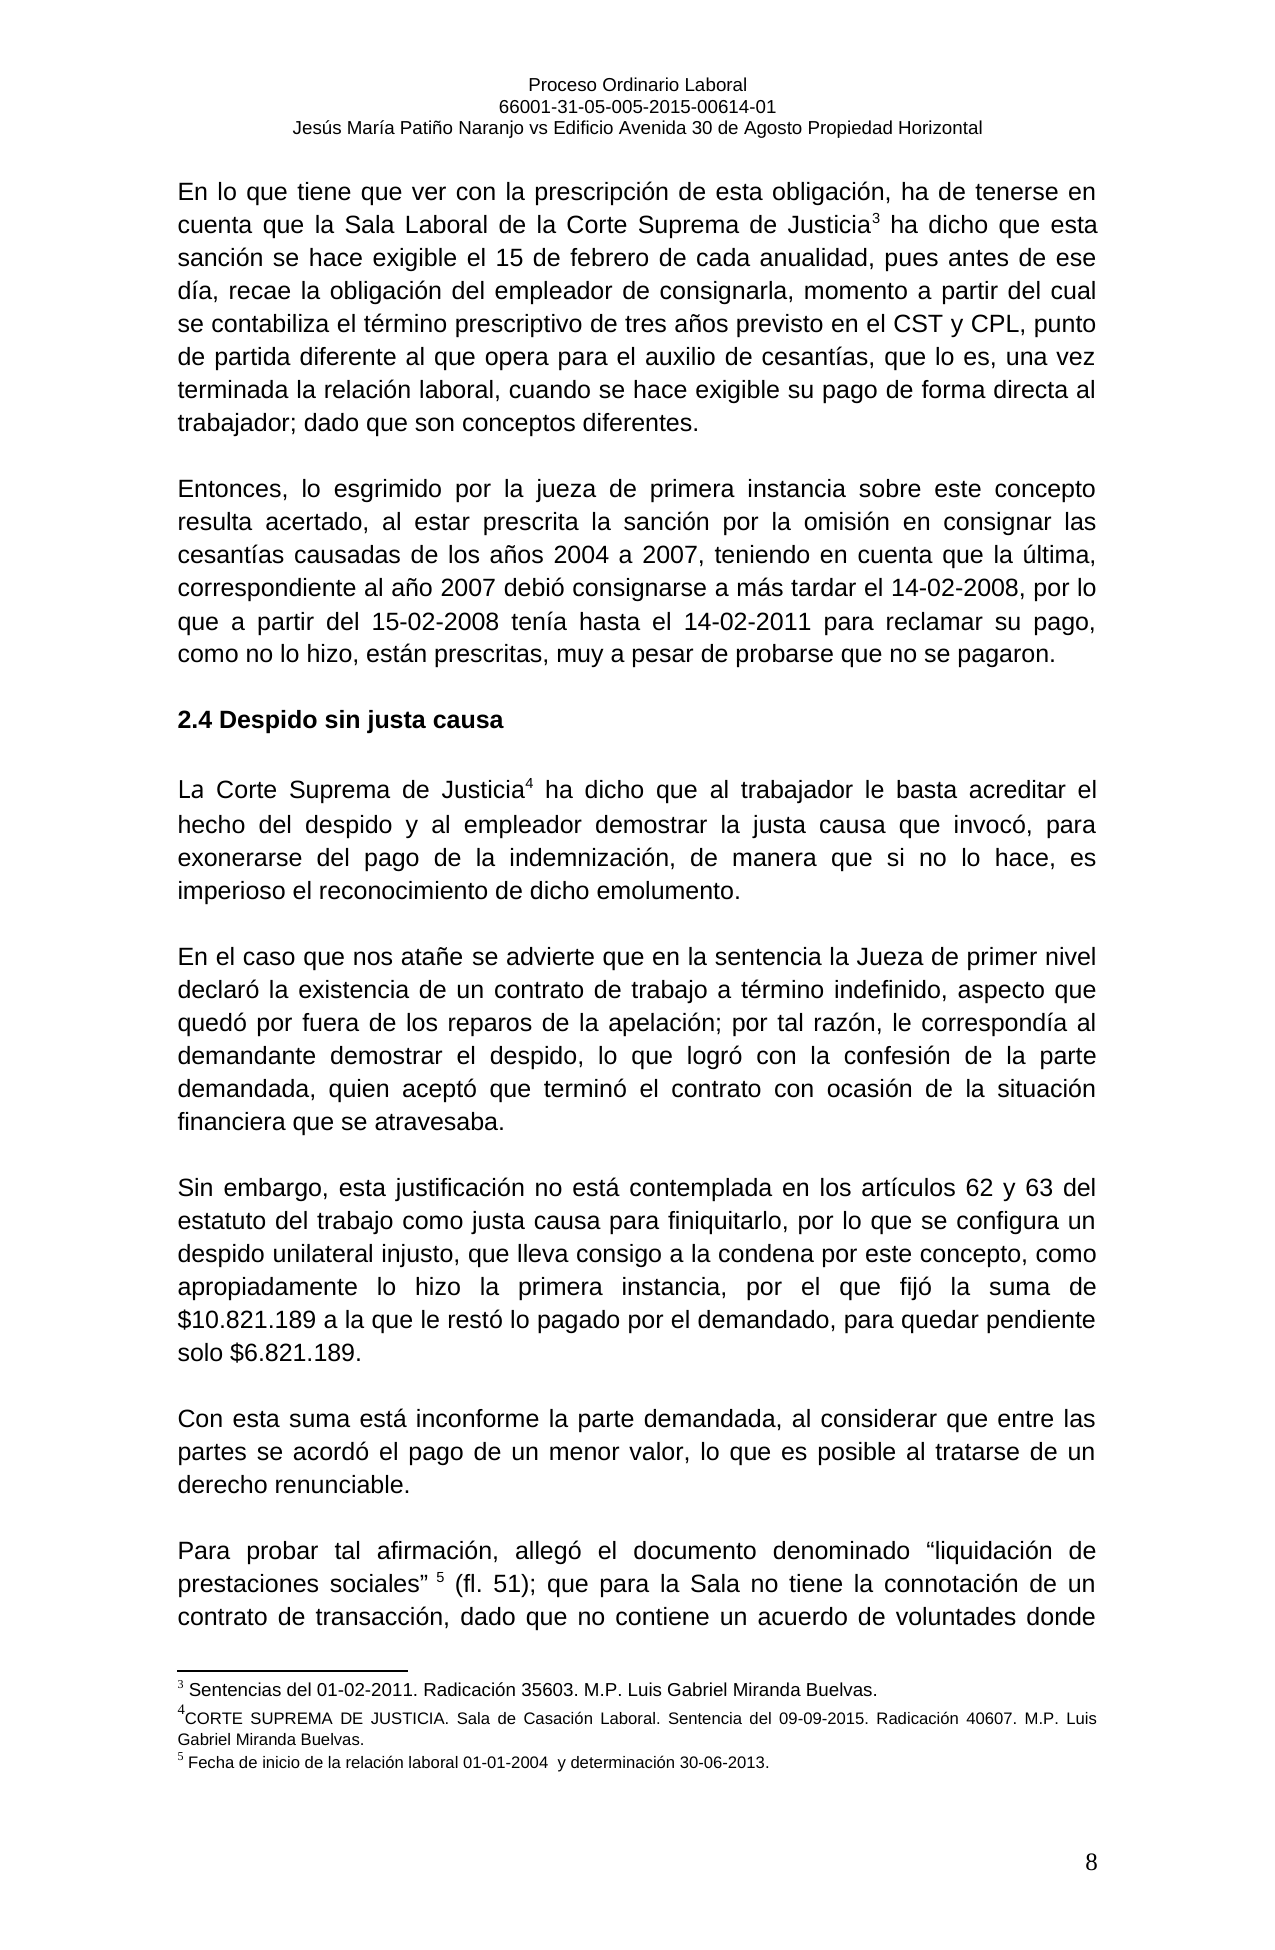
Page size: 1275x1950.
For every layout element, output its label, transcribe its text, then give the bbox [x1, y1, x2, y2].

text Entonces, lo esgrimido por la jueza de primera instancia sobre este concepto resulta acertado, al estar prescrita la sanción por la omisión en consignar las cesantías causadas de los años 2004 a 2007, teniendo en cuenta que la última, correspondiente al año 2007 debió consignarse a más tardar el 14-02-2008, por lo que a partir del 15-02-2008 tenía hasta el 14-02-2011 para reclamar su pago, como no lo hizo, están prescritas, muy a pesar de probarse que no se pagaron. [177, 474, 1098, 668]
text La Corte Suprema de Justicia ha dicho que al trabajador le basta acreditar el hecho del despido y al empleador demostrar la justa causa que invocó, para exonerarse del pago de la indemnización, de manera que si no lo hace, es imperioso el reconocimiento de dicho emolumento. [177, 772, 1098, 905]
text 2.4 Despido sin justa causa [177, 706, 1098, 734]
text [177, 1536, 1098, 1631]
text En el caso que nos atañe se advierte que en la sentencia la Jueza de primer nivel declaró la existencia de un contrato de trabajo a término indefinido, aspecto que quedó por fuera de los reparos de la apelación; por tal razón, le correspondía al demandante demostrar el despido, lo que logró con la confesión de la parte demandada, quien aceptó que terminó el contrato con ocasión de la situación financiera que se atravesaba. [177, 942, 1098, 1136]
text En lo que tiene que ver con la prescripción de esta obligación, ha de tenerse en cuenta que la Sala Laboral de la Corte Suprema de Justicia ha dicho que esta sanción se hace exigible el 15 de febrero de cada anualidad, pues antes de ese día, recae la obligación del empleador de consignarla, momento a partir del cual se contabiliza el término prescriptivo de tres años previsto en el CST y CPL, punto de partida diferente al que opera para el auxilio de cesantías, que lo es, una vez terminada la relación laboral, cuando se hace exigible su pago de forma directa al trabajador; dado que son conceptos diferentes. [177, 177, 1098, 437]
text Sin embargo, esta justificación no está contemplada en los artículos 62 y 63 del estatuto del trabajo como justa causa para finiquitarlo, por lo que se configura un despido unilateral injusto, que lleva consigo a la condena por este concepto, como apropiadamente lo hizo la primera instancia, por el que fijó la suma de $10.821.189 a la que le restó lo pagado por el demandado, para quedar pendiente solo $6.821.189. [177, 1173, 1098, 1367]
text Con esta suma está inconforme la parte demandada, al considerar que entre las partes se acordó el pago de un menor valor, lo que es posible al tratarse de un derecho renunciable. [177, 1404, 1098, 1499]
